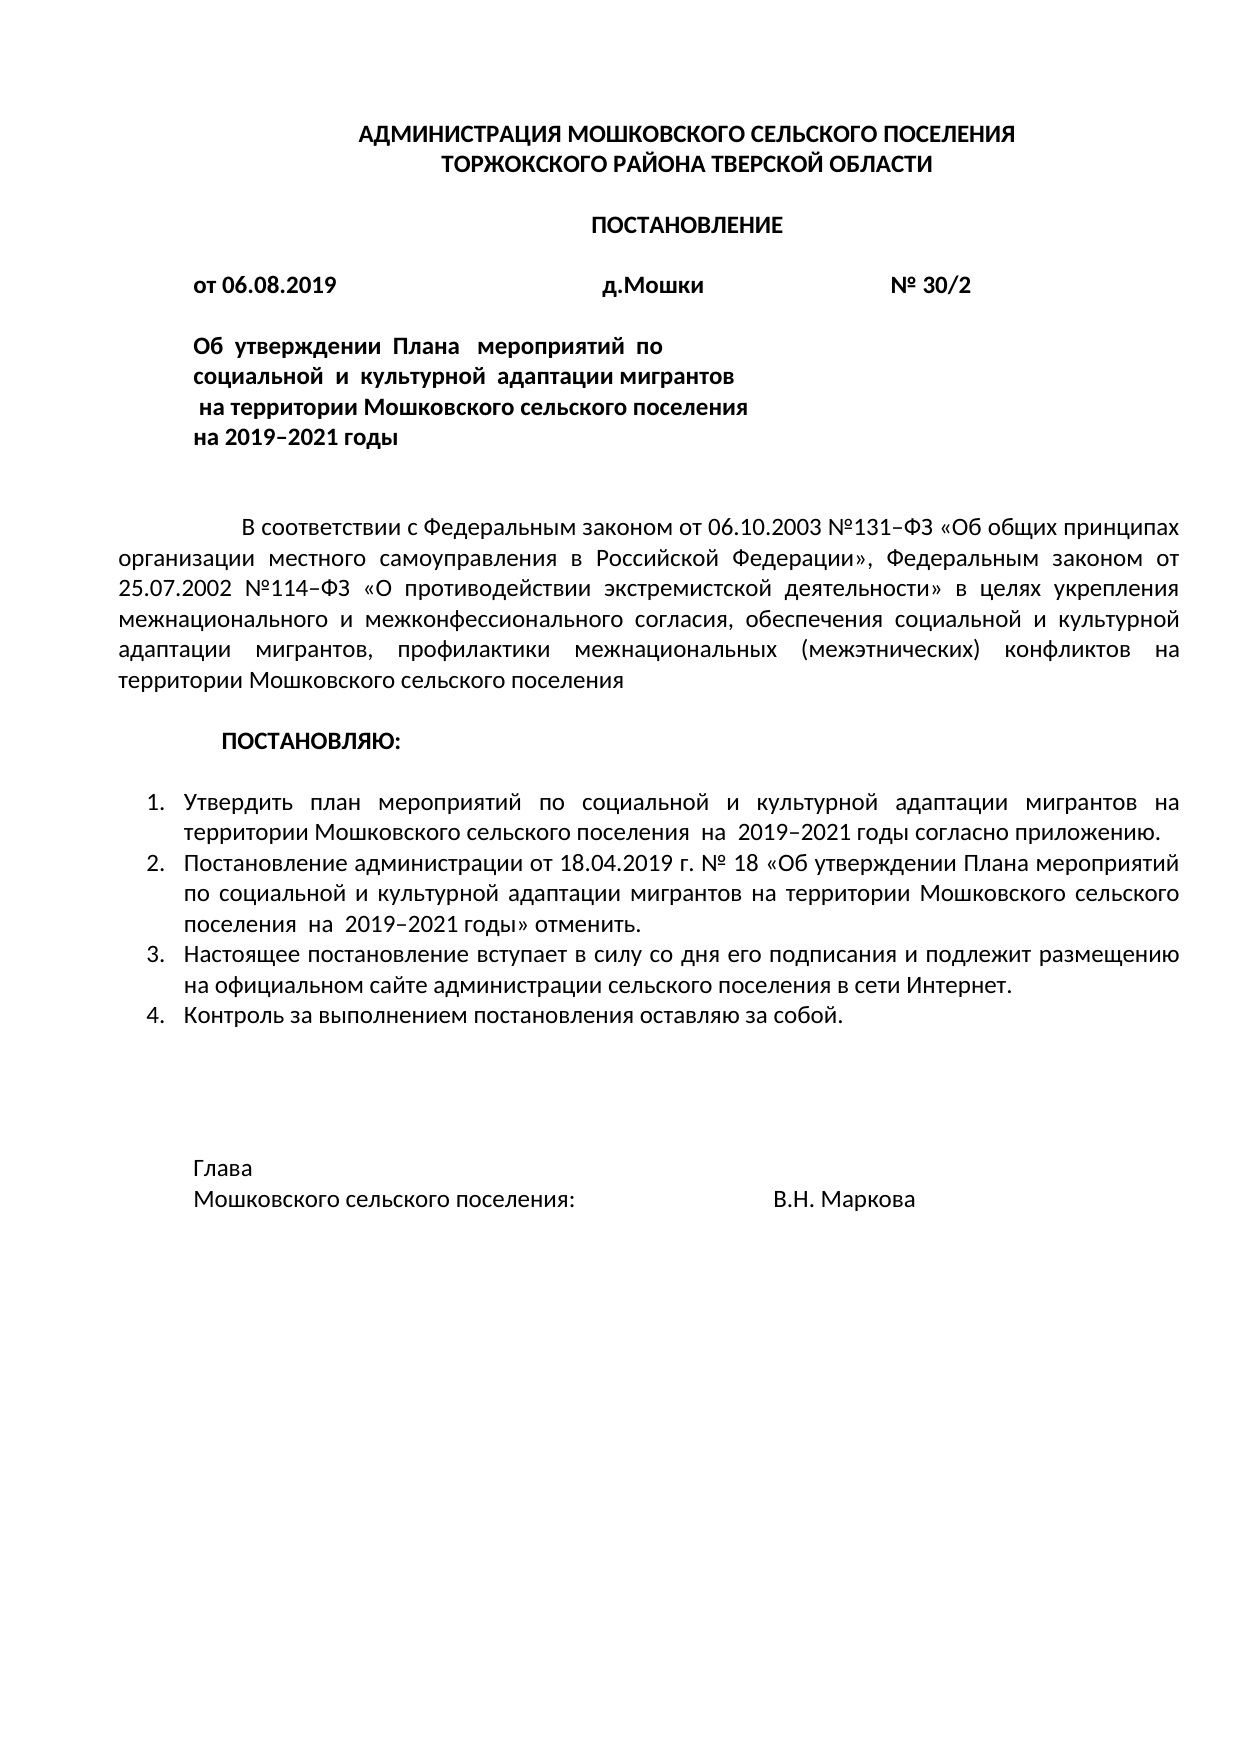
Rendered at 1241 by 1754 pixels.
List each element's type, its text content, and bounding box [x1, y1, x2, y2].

text на территории Мошковского сельского поселения [118, 391, 1181, 422]
text АДМИНИСТРАЦИЯ МОШКОВСКОГО СЕЛЬСКОГО ПОСЕЛЕНИЯ [118, 118, 1181, 149]
text на 2019–2021 годы [118, 422, 1181, 452]
text В соответствии с Федеральным законом от 06.10.2003 №131–ФЗ «Об общих принципах организации местного самоуправления в Российской Федерации», Федеральным законом от 25.07.2002 №114–ФЗ «О противодействии экстремистской деятельности» в целях укрепления межнационального и межконфессионального согласия, обеспечения социальной и культурной адаптации мигрантов, профилактики межнациональных (межэтнических) конфликтов на территории Мошковского сельского поселения [118, 511, 1181, 694]
list Постановление администрации от 18.04.2019 г. № 18 «Об утверждении Плана мероприятий по социальной и культурной адаптации мигрантов на территории Мошковского сельского поселения на 2019–2021 годы» отменить. [146, 847, 1181, 939]
text Мошковского сельского поселения: В.Н. Маркова [118, 1183, 1181, 1213]
text ПОСТАНОВЛЕНИЕ [118, 210, 1181, 240]
text ТОРЖОКСКОГО РАЙОНА ТВЕРСКОЙ ОБЛАСТИ [118, 149, 1181, 179]
list Контроль за выполнением постановления оставляю за собой. [146, 1000, 1181, 1030]
text Глава [118, 1152, 1181, 1183]
text ПОСТАНОВЛЯЮ: [118, 725, 1181, 756]
text Об утверждении Плана мероприятий по [118, 330, 1181, 361]
text от 06.08.2019 д.Мошки № 30/2 [118, 269, 1181, 299]
list Настоящее постановление вступает в силу со дня его подписания и подлежит размещению на официальном сайте администрации сельского поселения в сети Интернет. [146, 939, 1181, 1000]
list Утвердить план мероприятий по социальной и культурной адаптации мигрантов на территории Мошковского сельского поселения на 2019–2021 годы согласно приложению. [146, 786, 1181, 847]
text социальной и культурной адаптации мигрантов [118, 361, 1181, 391]
